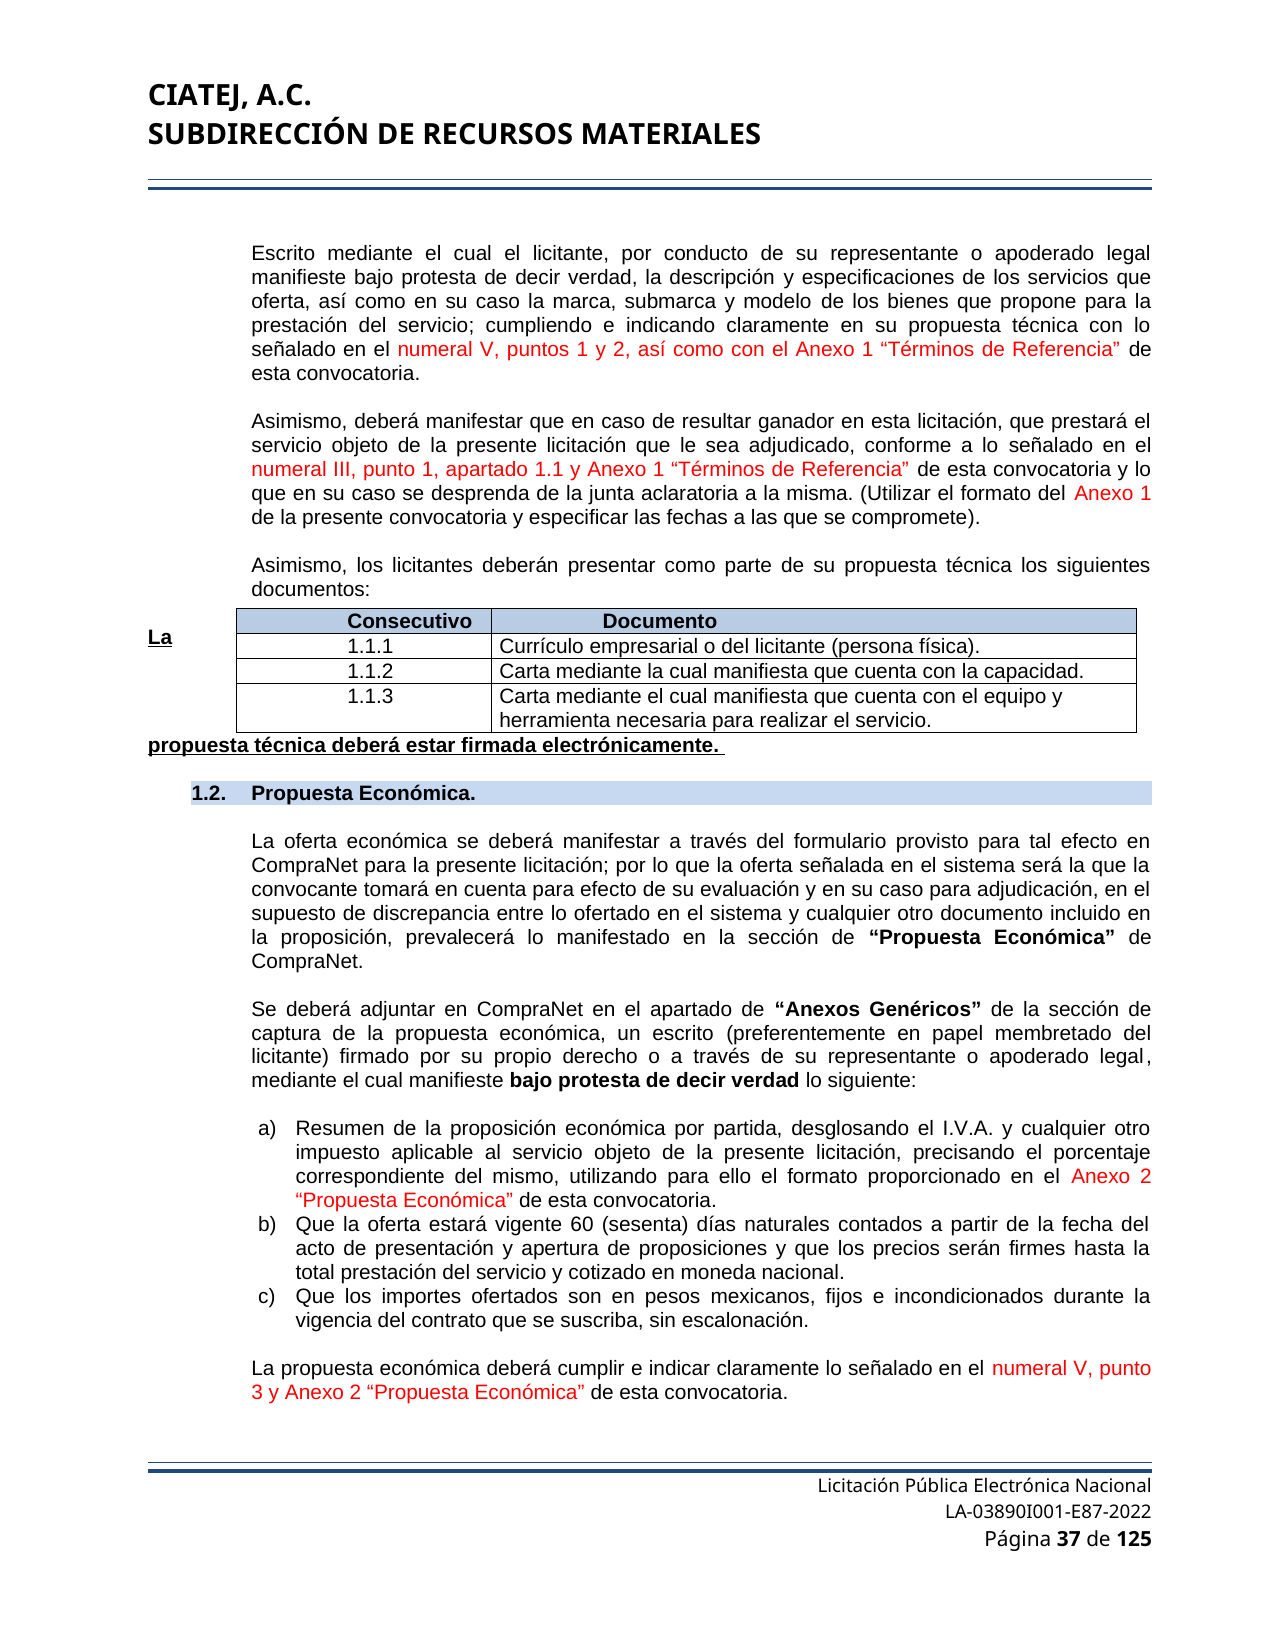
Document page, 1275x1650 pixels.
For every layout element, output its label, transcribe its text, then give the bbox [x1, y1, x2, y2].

table_cell 1.1.2 [237, 659, 491, 683]
list Que la oferta estará vigente 60 (sesenta) días naturales contados a partir de la fecha del acto de presentación y apertura de proposiciones y que los precios serán firmes hasta la total prestación del servicio y cotizado en moneda nacional. [258, 1212, 1152, 1284]
list Que los importes ofertados son en pesos mexicanos, fijos e incondicionados durante la vigencia del contrato que se suscriba, sin escalonación. [258, 1284, 1152, 1332]
table_header Consecutivo [237, 609, 491, 633]
list Se deberá adjuntar en CompraNet en el apartado de “Anexos Genéricos” de la sección de captura de la propuesta económica, un escrito (preferentemente en papel membretado del licitante) firmado por su propio derecho o a través de su representante o apoderado legal, mediante el cual manifieste bajo protesta de decir verdad lo siguiente: [251, 996, 1152, 1092]
list Resumen de la proposición económica por partida, desglosando el I.V.A. y cualquier otro impuesto aplicable al servicio objeto de la presente licitación, precisando el porcentaje correspondiente del mismo, utilizando para ello el formato proporcionado en el Anexo 2 “Propuesta Económica” de esta convocatoria. [258, 1116, 1152, 1212]
table_cell Carta mediante el cual manifiesta que cuenta con el equipo y herramienta necesaria para realizar el servicio. [492, 684, 1136, 732]
table_header Documento [492, 609, 1136, 633]
table_cell 1.1.3 [237, 684, 491, 732]
text Asimismo, los licitantes deberán presentar como parte de su propuesta técnica los siguientes documentos: [251, 553, 1152, 601]
text La propuesta económica deberá cumplir e indicar claramente lo señalado en el numeral V, punto 3 y Anexo 2 “Propuesta Económica” de esta convocatoria. [251, 1356, 1152, 1404]
table_cell Carta mediante la cual manifiesta que cuenta con la capacidad. [492, 659, 1136, 683]
list Propuesta Económica. [191, 781, 1152, 805]
table_cell 1.1.1 [237, 634, 491, 658]
table_cell Currículo empresarial o del licitante (persona física). [492, 634, 1136, 658]
text La propuesta técnica deberá estar firmada electrónicamente. [148, 624, 1152, 757]
list La oferta económica se deberá manifestar a través del formulario provisto para tal efecto en CompraNet para la presente licitación; por lo que la oferta señalada en el sistema será la que la convocante tomará en cuenta para efecto de su evaluación y en su caso para adjudicación, en el supuesto de discrepancia entre lo ofertado en el sistema y cualquier otro documento incluido en la proposición, prevalecerá lo manifestado en la sección de “Propuesta Económica” de CompraNet. [251, 829, 1152, 972]
list Asimismo, deberá manifestar que en caso de resultar ganador en esta licitación, que prestará el servicio objeto de la presente licitación que le sea adjudicado, conforme a lo señalado en el numeral III, punto 1, apartado 1.1 y Anexo 1 “Términos de Referencia” de esta convocatoria y lo que en su caso se desprenda de la junta aclaratoria a la misma. (Utilizar el formato del Anexo 1 de la presente convocatoria y especificar las fechas a las que se compromete). [251, 409, 1152, 529]
list Escrito mediante el cual el licitante, por conducto de su representante o apoderado legal manifieste bajo protesta de decir verdad, la descripción y especificaciones de los servicios que oferta, así como en su caso la marca, submarca y modelo de los bienes que propone para la prestación del servicio; cumpliendo e indicando claramente en su propuesta técnica con lo señalado en el numeral V, puntos 1 y 2, así como con el Anexo 1 “Términos de Referencia” de esta convocatoria. [251, 241, 1152, 385]
